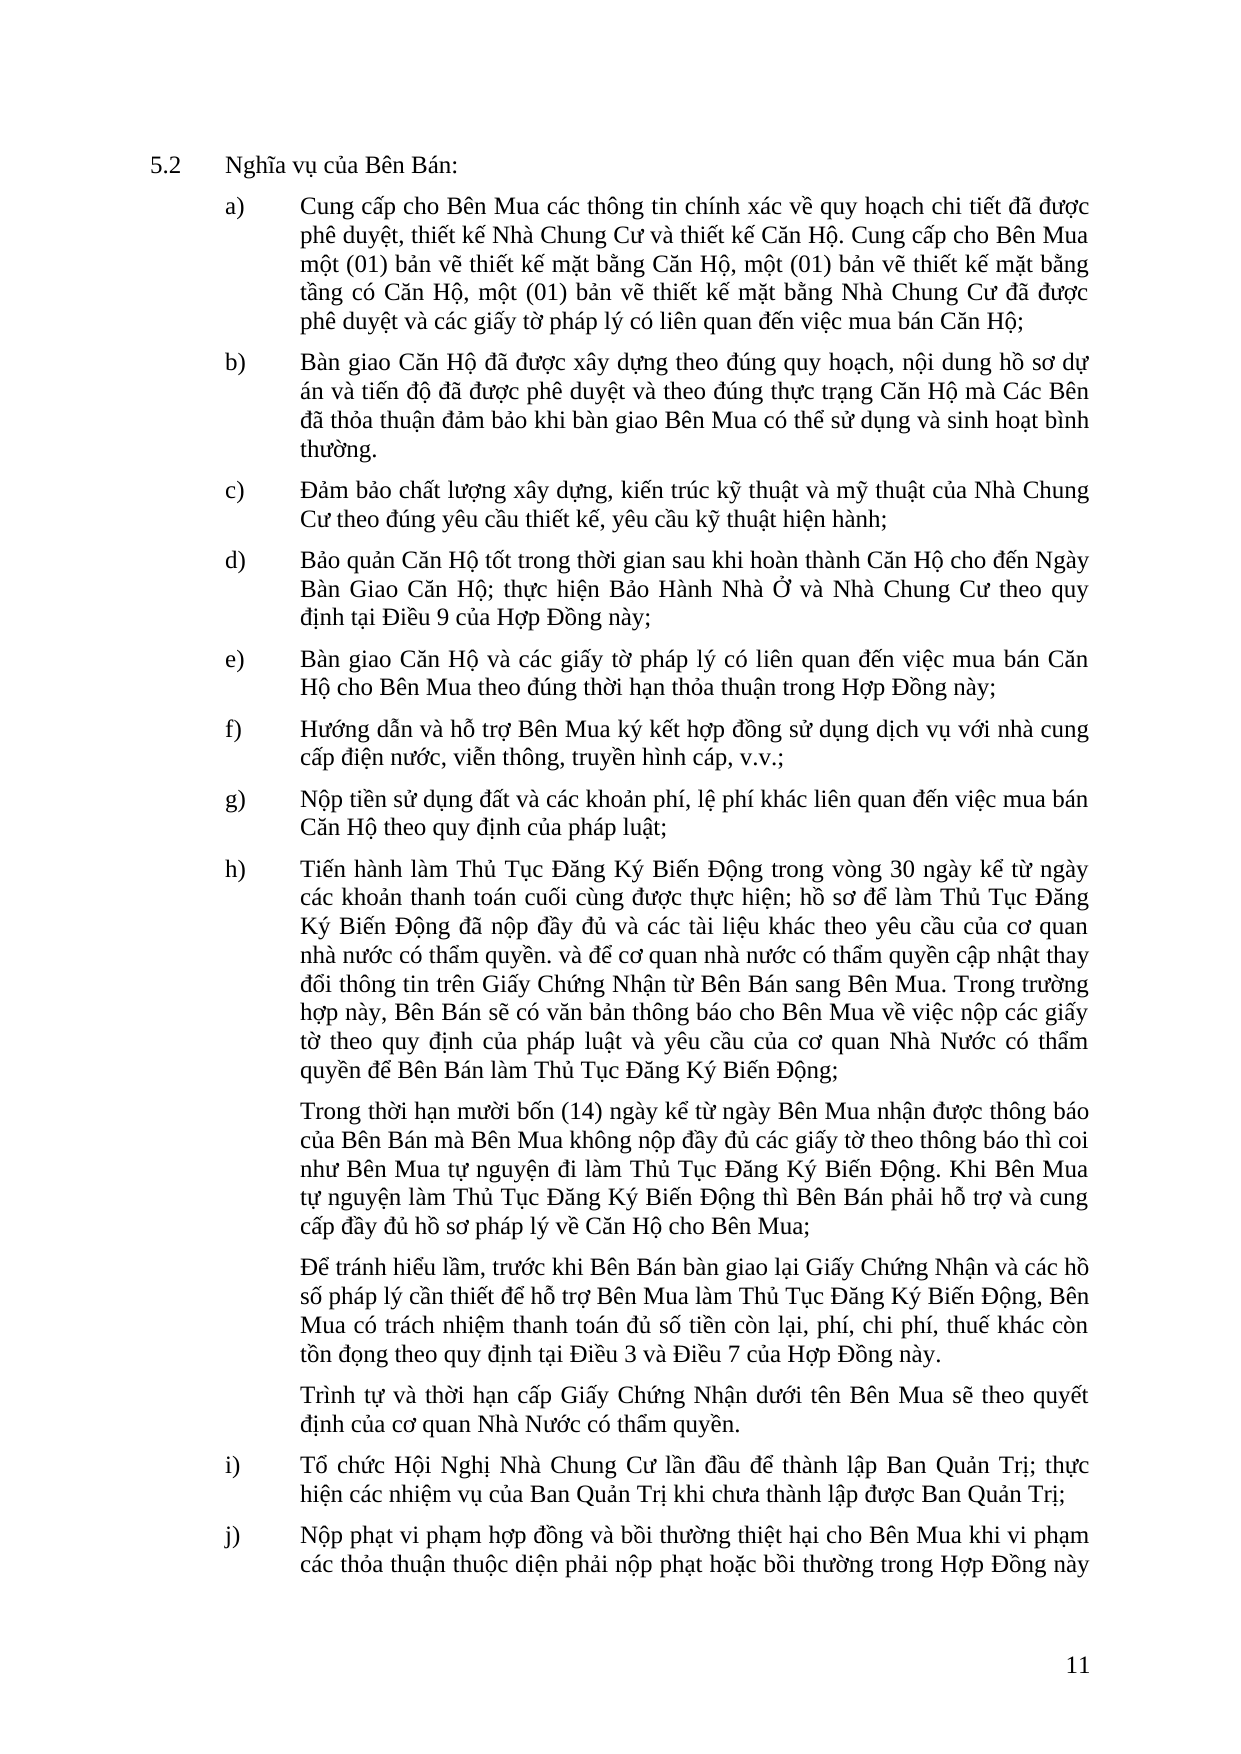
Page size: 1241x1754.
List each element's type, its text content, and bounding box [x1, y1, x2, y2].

text Trong thời hạn mười bốn (14) ngày kể từ ngày Bên Mua nhận được thông báo của Bên Bán mà Bên Mua không nộp đầy đủ các giấy tờ theo thông báo thì coi như Bên Mua tự nguyện đi làm Thủ Tục Đăng Ký Biến Động. Khi Bên Mua tự nguyện làm Thủ Tục Đăng Ký Biến Động thì Bên Bán phải hỗ trợ và cung cấp đầy đủ hồ sơ pháp lý về Căn Hộ cho Bên Mua; [225, 1096, 1090, 1240]
text Để tránh hiểu lầm, trước khi Bên Bán bàn giao lại Giấy Chứng Nhận và các hồ số pháp lý cần thiết để hỗ trợ Bên Mua làm Thủ Tục Đăng Ký Biến Động, Bên Mua có trách nhiệm thanh toán đủ số tiền còn lại, phí, chi phí, thuế khác còn tồn đọng theo quy định tại Điều 3 và Điều 7 của Hợp Đồng này. [300, 1252, 1090, 1367]
text b) Bàn giao Căn Hộ đã được xây dựng theo đúng quy hoạch, nội dung hồ sơ dự án và tiến độ đã được phê duyệt và theo đúng thực trạng Căn Hộ mà Các Bên đã thỏa thuận đảm bảo khi bàn giao Bên Mua có thể sử dụng và sinh hoạt bình thường. [225, 347, 1090, 462]
text i) Tổ chức Hội Nghị Nhà Chung Cư lần đầu để thành lập Ban Quản Trị; thực hiện các nhiệm vụ của Ban Quản Trị khi chưa thành lập được Ban Quản Trị; [225, 1450, 1090, 1507]
text c) Đảm bảo chất lượng xây dựng, kiến trúc kỹ thuật và mỹ thuật của Nhà Chung Cư theo đúng yêu cầu thiết kế, yêu cầu kỹ thuật hiện hành; [225, 475, 1090, 532]
text 5.2 Nghĩa vụ của Bên Bán: [150, 150, 1090, 179]
text f) Hướng dẫn và hỗ trợ Bên Mua ký kết hợp đồng sử dụng dịch vụ với nhà cung cấp điện nước, viễn thông, truyền hình cáp, v.v.; [225, 714, 1090, 771]
text e) Bàn giao Căn Hộ và các giấy tờ pháp lý có liên quan đến việc mua bán Căn Hộ cho Bên Mua theo đúng thời hạn thỏa thuận trong Hợp Đồng này; [225, 644, 1090, 701]
text d) Bảo quản Căn Hộ tốt trong thời gian sau khi hoàn thành Căn Hộ cho đến Ngày Bàn Giao Căn Hộ; thực hiện Bảo Hành Nhà Ở và Nhà Chung Cư theo quy định tại Điều 9 của Hợp Đồng này; [225, 545, 1090, 631]
text Trình tự và thời hạn cấp Giấy Chứng Nhận dưới tên Bên Mua sẽ theo quyết định của cơ quan Nhà Nước có thẩm quyền. [300, 1380, 1090, 1437]
text h) Tiến hành làm Thủ Tục Đăng Ký Biến Động trong vòng 30 ngày kể từ ngày các khoản thanh toán cuối cùng được thực hiện; hồ sơ để làm Thủ Tục Đăng Ký Biến Động đã nộp đầy đủ và các tài liệu khác theo yêu cầu của cơ quan nhà nước có thẩm quyền. và để cơ quan nhà nước có thẩm quyền cập nhật thay đổi thông tin trên Giấy Chứng Nhận từ Bên Bán sang Bên Mua. Trong trường hợp này, Bên Bán sẽ có văn bản thông báo cho Bên Mua về việc nộp các giấy tờ theo quy định của pháp luật và yêu cầu của cơ quan Nhà Nước có thẩm quyền để Bên Bán làm Thủ Tục Đăng Ký Biến Động; [225, 854, 1090, 1084]
text a) Cung cấp cho Bên Mua các thông tin chính xác về quy hoạch chi tiết đã được phê duyệt, thiết kế Nhà Chung Cư và thiết kế Căn Hộ. Cung cấp cho Bên Mua một (01) bản vẽ thiết kế mặt bằng Căn Hộ, một (01) bản vẽ thiết kế mặt bằng tầng có Căn Hộ, một (01) bản vẽ thiết kế mặt bằng Nhà Chung Cư đã được phê duyệt và các giấy tờ pháp lý có liên quan đến việc mua bán Căn Hộ; [225, 191, 1090, 335]
text g) Nộp tiền sử dụng đất và các khoản phí, lệ phí khác liên quan đến việc mua bán Căn Hộ theo quy định của pháp luật; [225, 784, 1090, 841]
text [225, 1520, 1090, 1577]
